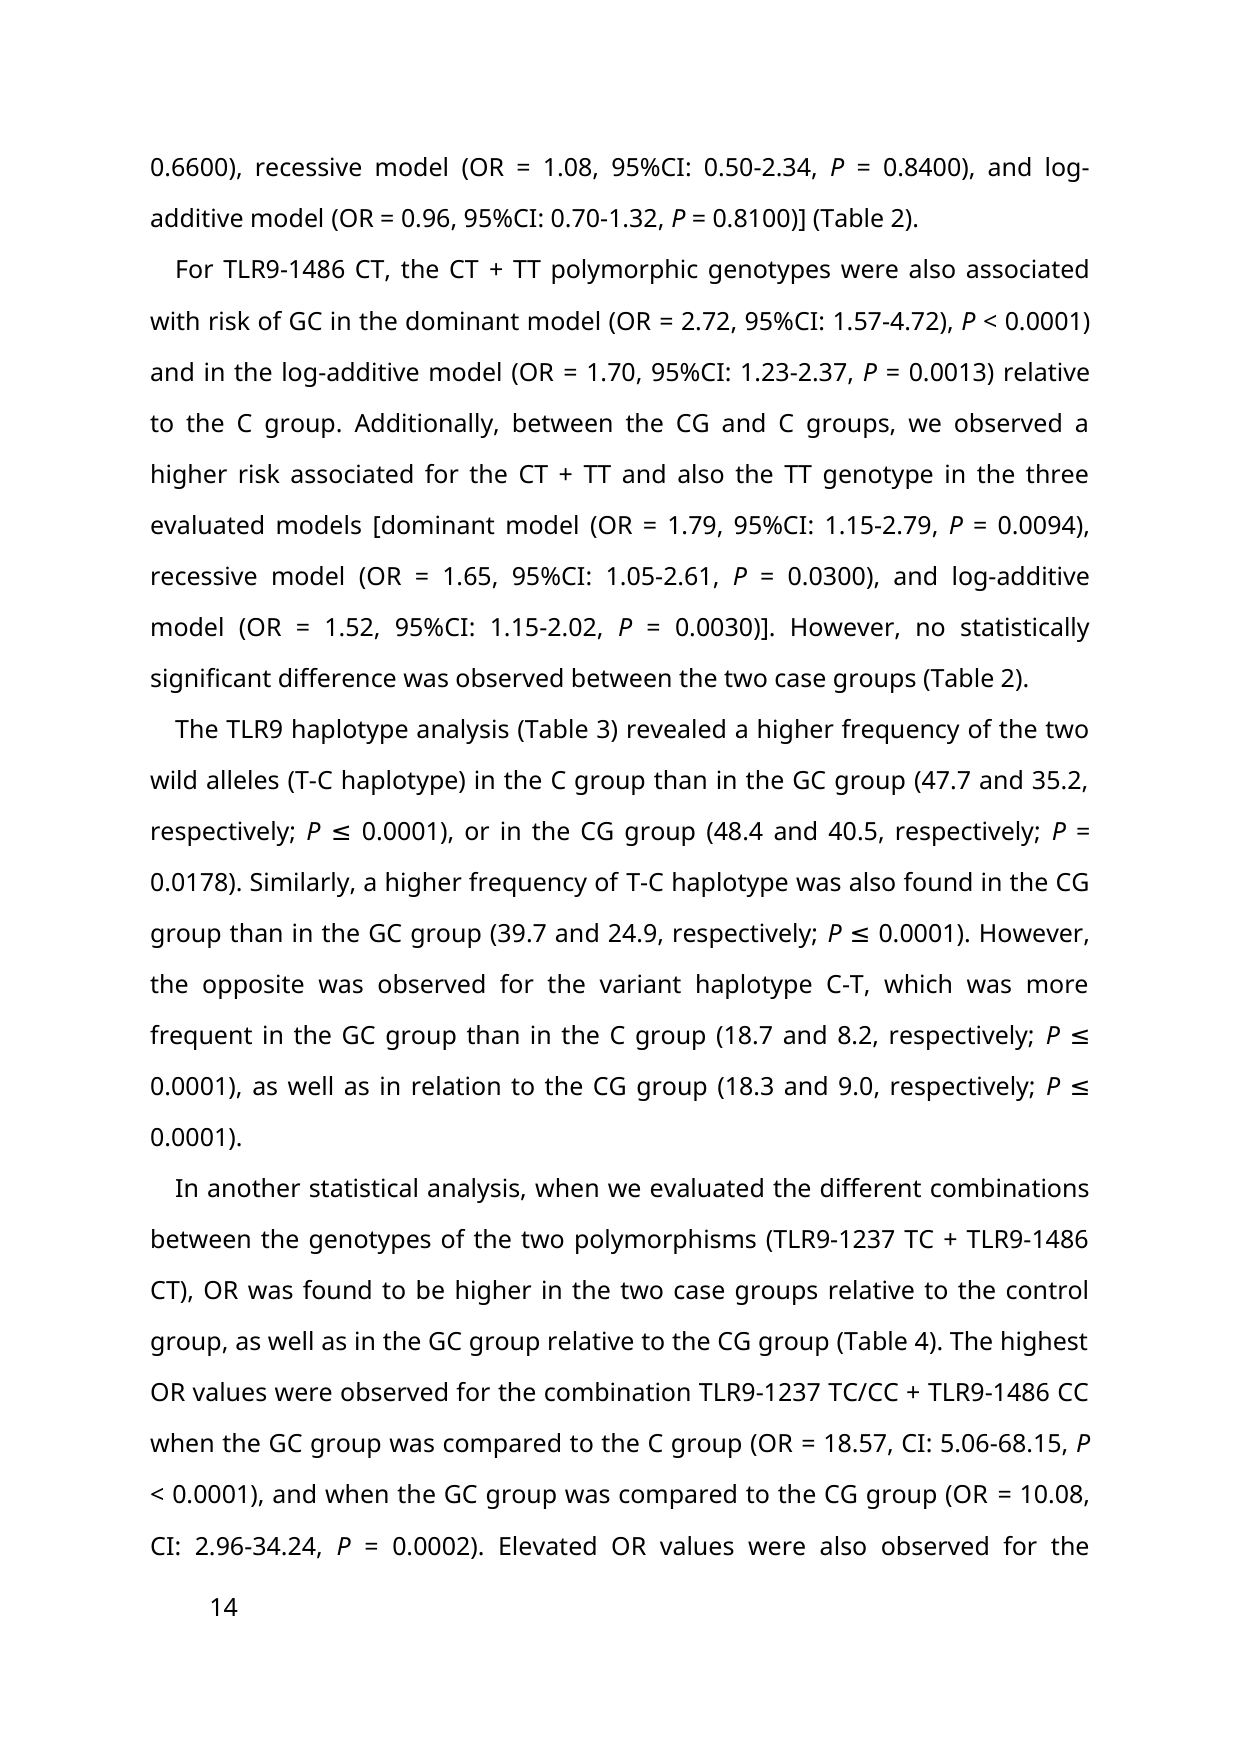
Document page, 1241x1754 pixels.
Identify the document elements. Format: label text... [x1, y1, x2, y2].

text For TLR9-1486 CT, the CT + TT polymorphic genotypes were also associated with risk of GC in the dominant model (OR = 2.72, 95%CI: 1.57-4.72), P < 0.0001) and in the log-additive model (OR = 1.70, 95%CI: 1.23-2.37, P = 0.0013) relative to the C group. Additionally, between the CG and C groups, we observed a higher risk associated for the CT + TT and also the TT genotype in the three evaluated models [dominant model (OR = 1.79, 95%CI: 1.15-2.79, P = 0.0094), recessive model (OR = 1.65, 95%CI: 1.05-2.61, P = 0.0300), and log-additive model (OR = 1.52, 95%CI: 1.15-2.02, P = 0.0030)]. However, no statistically significant difference was observed between the two case groups (Table 2). [150, 252, 1090, 694]
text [150, 150, 1090, 235]
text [150, 1171, 1090, 1562]
text The TLR9 haplotype analysis (Table 3) revealed a higher frequency of the two wild alleles (T-C haplotype) in the C group than in the GC group (47.7 and 35.2, respectively; P ≤ 0.0001), or in the CG group (48.4 and 40.5, respectively; P = 0.0178). Similarly, a higher frequency of T-C haplotype was also found in the CG group than in the GC group (39.7 and 24.9, respectively; P ≤ 0.0001). However, the opposite was observed for the variant haplotype C-T, which was more frequent in the GC group than in the C group (18.7 and 8.2, respectively; P ≤ 0.0001), as well as in relation to the CG group (18.3 and 9.0, respectively; P ≤ 0.0001). [150, 711, 1090, 1154]
